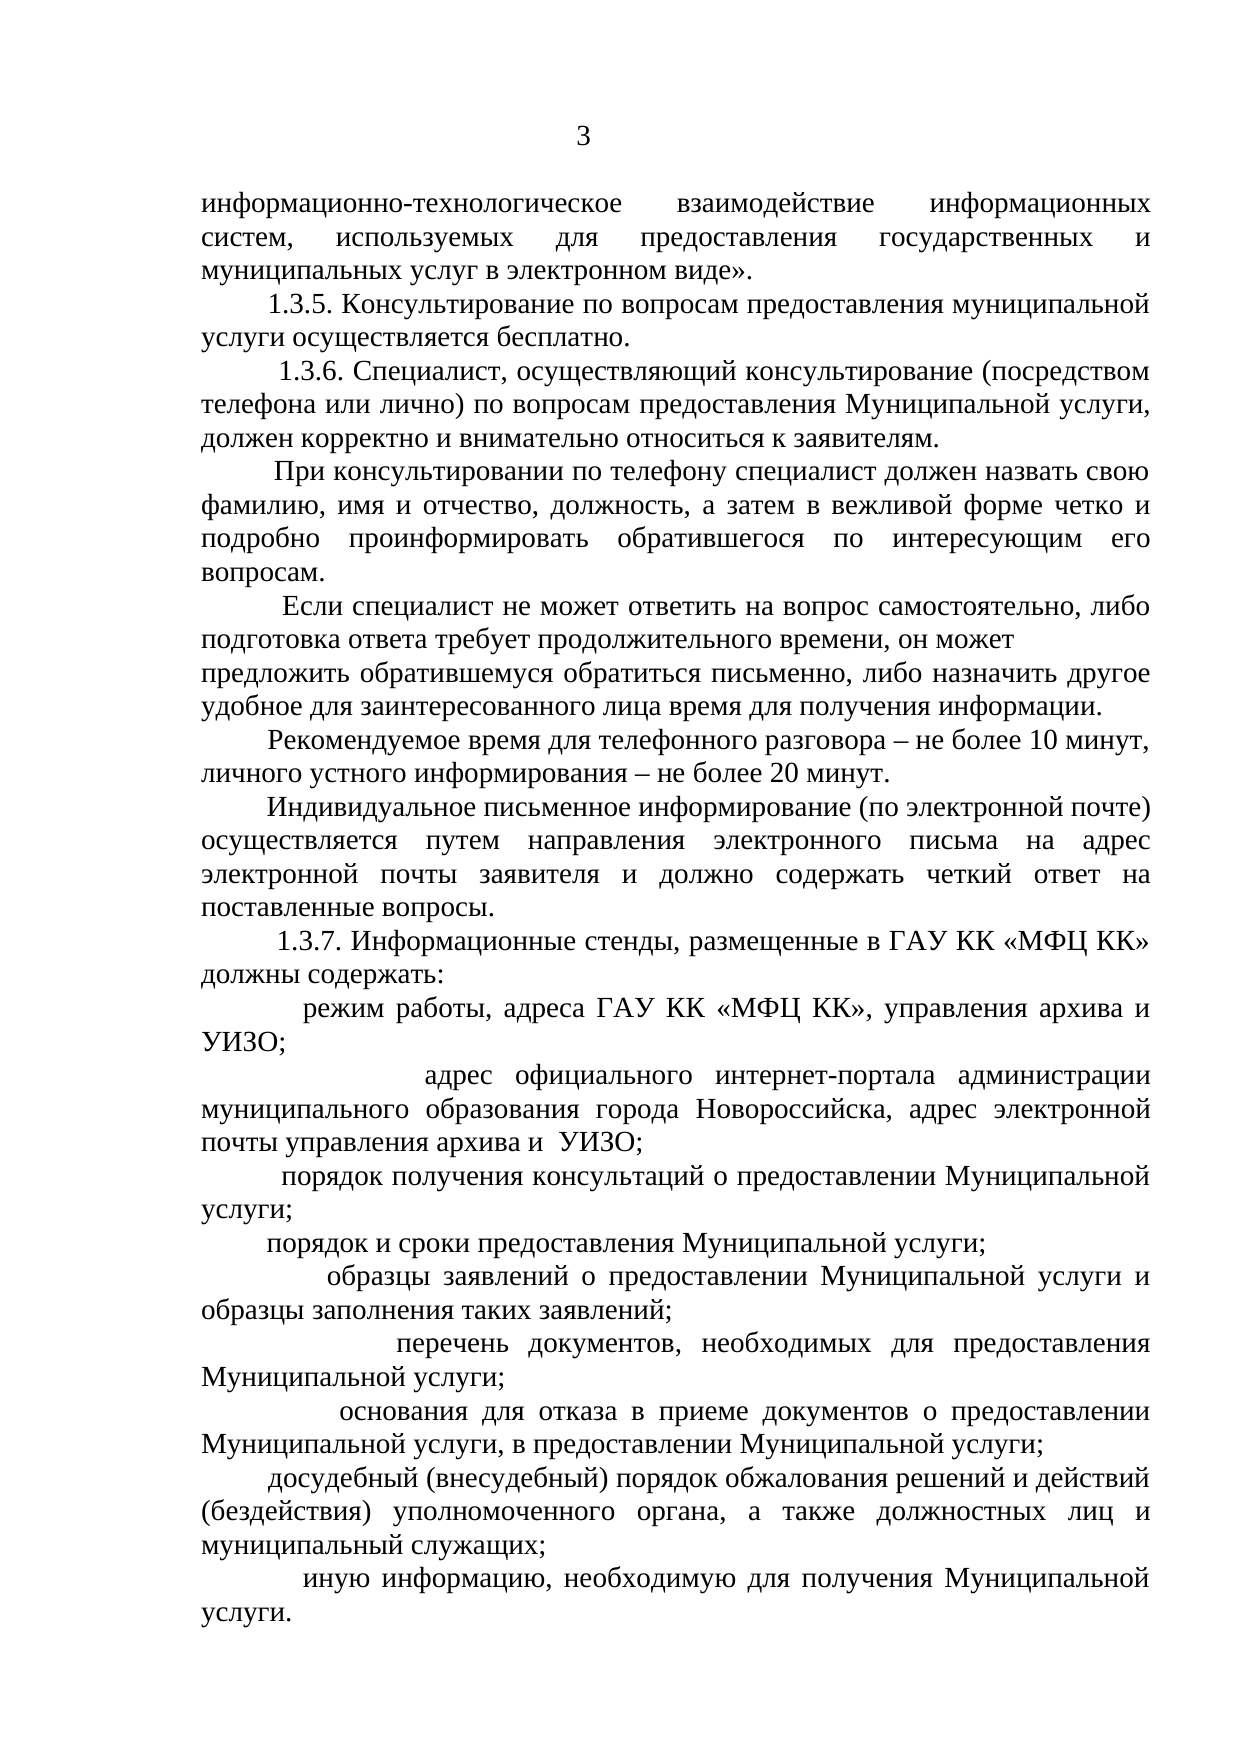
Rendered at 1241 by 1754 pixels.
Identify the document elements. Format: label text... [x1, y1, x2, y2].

text образцы заявлений о предоставлении Муниципальной услуги и образцы заполнения таких заявлений; [201, 1258, 1152, 1326]
text иную информацию, необходимую для получения Муниципальной услуги. [201, 1560, 1152, 1627]
text информационно-технологическое взаимодействие информационных систем, используемых для предоставления государственных и муниципальных услуг в электронном виде». [201, 185, 1152, 286]
text Рекомендуемое время для телефонного разговора – не более 10 минут, личного устного информирования – не более 20 минут. [201, 722, 1152, 789]
text порядок и сроки предоставления Муниципальной услуги; [201, 1225, 1152, 1258]
text 3 [201, 118, 1152, 152]
text 1.3.7. Информационные стенды, размещенные в ГАУ КК «МФЦ КК» должны содержать: [201, 923, 1152, 990]
text Если специалист не может ответить на вопрос самостоятельно, либо подготовка ответа требует продолжительного времени, он может [201, 588, 1152, 655]
text порядок получения консультаций о предоставлении Муниципальной услуги; [201, 1158, 1152, 1225]
text перечень документов, необходимых для предоставления Муниципальной услуги; [201, 1326, 1152, 1393]
text досудебный (внесудебный) порядок обжалования решений и действий (бездействия) уполномоченного органа, а также должностных лиц и муниципальный служащих; [201, 1460, 1152, 1560]
text основания для отказа в приеме документов о предоставлении Муниципальной услуги, в предоставлении Муниципальной услуги; [201, 1393, 1152, 1460]
text адрес официального интернет-портала администрации муниципального образования города Новороссийска, адрес электронной почты управления архива и УИЗО; [201, 1057, 1152, 1158]
text 1.3.5. Консультирование по вопросам предоставления муниципальной услуги осуществляется бесплатно. [201, 286, 1152, 353]
text 1.3.6. Специалист, осуществляющий консультирование (посредством телефона или лично) по вопросам предоставления Муниципальной услуги, должен корректно и внимательно относиться к заявителям. [201, 353, 1152, 453]
text При консультировании по телефону специалист должен назвать свою фамилию, имя и отчество, должность, а затем в вежливой форме четко и подробно проинформировать обратившегося по интересующим его вопросам. [201, 453, 1152, 588]
text режим работы, адреса ГАУ КК «МФЦ КК», управления архива и УИЗО; [201, 990, 1152, 1057]
text предложить обратившемуся обратиться письменно, либо назначить другое удобное для заинтересованного лица время для получения информации. [201, 655, 1152, 722]
text Индивидуальное письменное информирование (по электронной почте) осуществляется путем направления электронного письма на адрес электронной почты заявителя и должно содержать четкий ответ на поставленные вопросы. [201, 789, 1152, 923]
